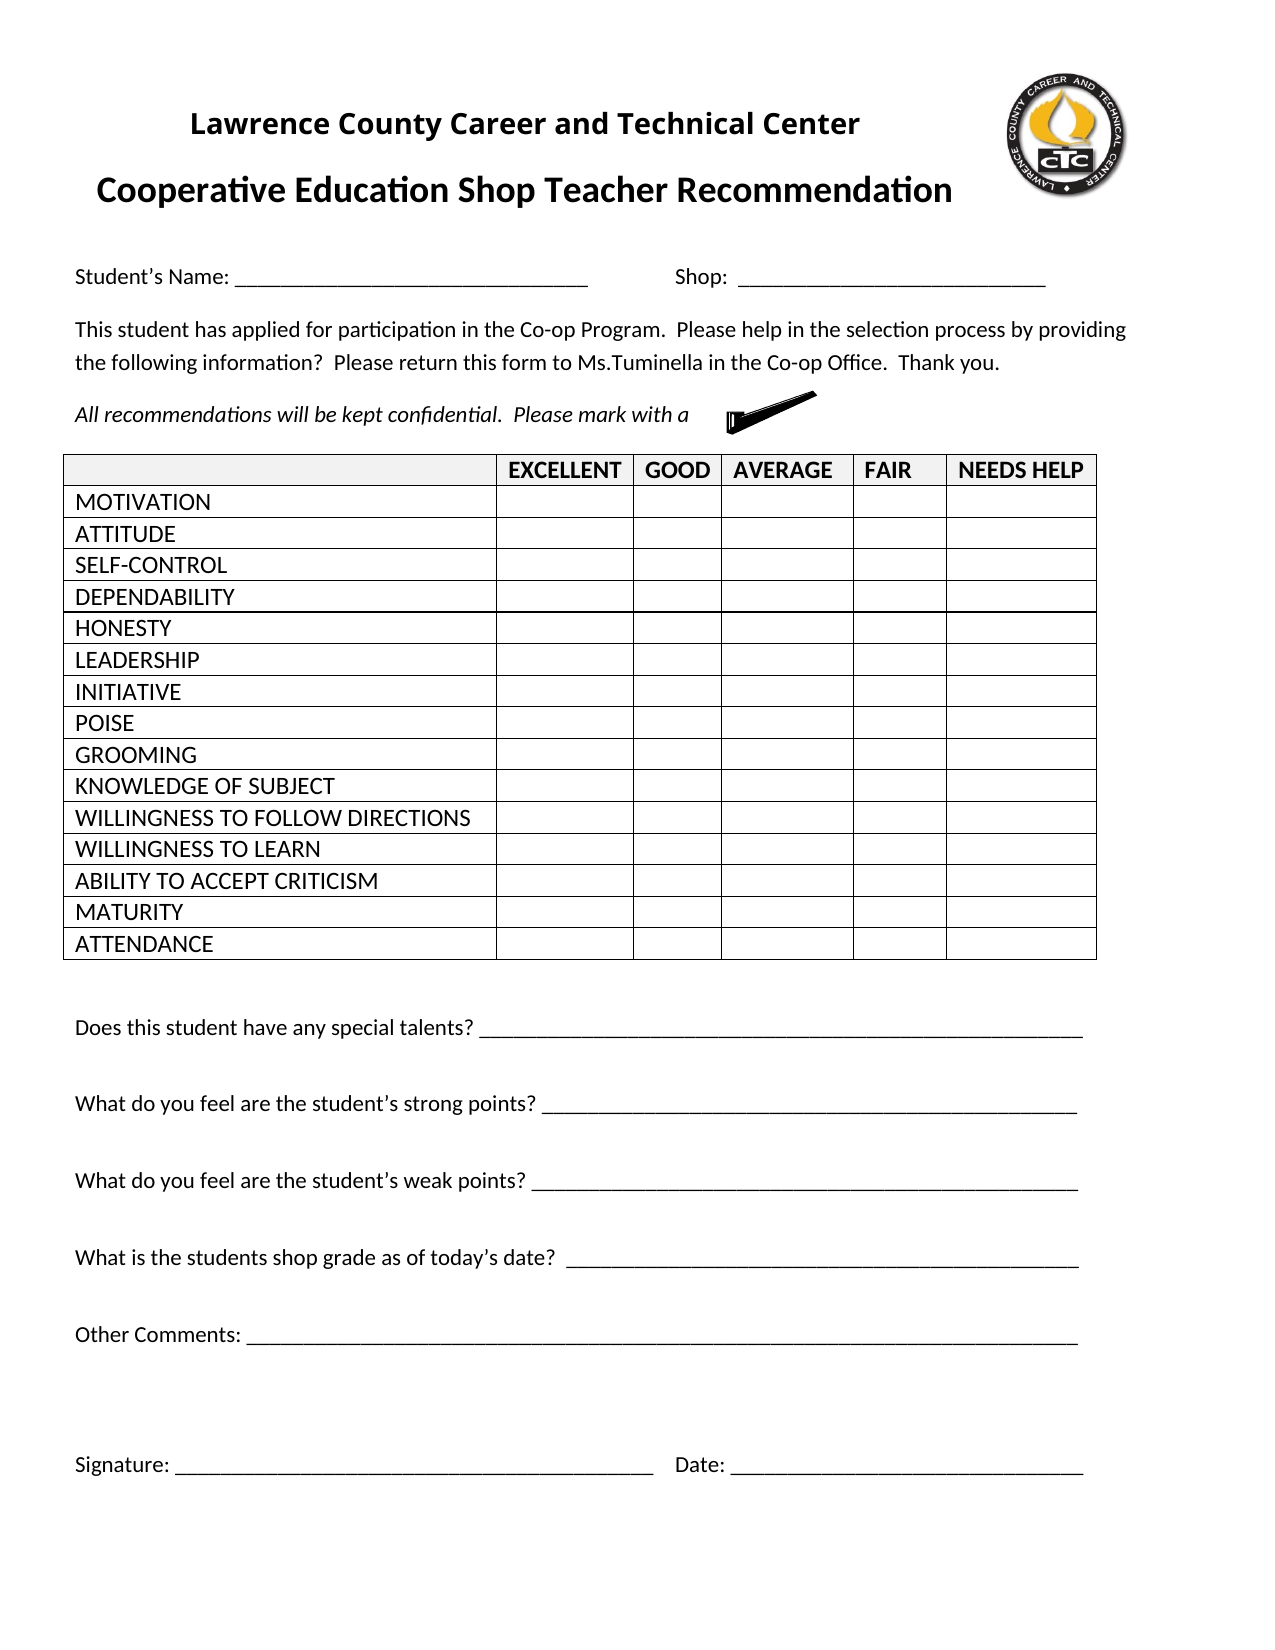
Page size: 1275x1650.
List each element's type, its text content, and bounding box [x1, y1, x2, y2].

table_cell [497, 739, 633, 769]
table_header NEEDS HELP [947, 455, 1096, 485]
table_cell [634, 928, 721, 959]
table_cell [854, 928, 946, 959]
text What do you feel are the student’s strong points? _______________________________________________ [75, 1089, 1200, 1118]
table_cell [634, 707, 721, 738]
text All recommendations will be kept confidential. Please mark with a [75, 401, 1200, 429]
table_cell [947, 518, 1096, 548]
table_cell [497, 865, 633, 896]
table_cell [722, 549, 853, 580]
table_cell [854, 865, 946, 896]
table_cell ABILITY TO ACCEPT CRITICISM [64, 865, 496, 896]
text This student has applied for participation in the Co-op Program. Please help in the selection process by providing the following information? Please return this form to Ms.Tuminella in the Co-op Office. Thank you. [75, 315, 1200, 376]
table_cell [634, 802, 721, 832]
text Signature: __________________________________________ Date: _______________________________ [75, 1450, 1200, 1478]
table_cell [634, 486, 721, 517]
table_cell [947, 770, 1096, 801]
table_cell [854, 770, 946, 801]
table_header AVERAGE [722, 455, 853, 485]
text Student’s Name: _______________________________ Shop: ___________________________ [75, 262, 1200, 290]
table_cell [634, 613, 721, 643]
table_cell MATURITY [64, 897, 496, 927]
table_cell [497, 549, 633, 580]
table_cell [634, 644, 721, 674]
table_cell [947, 707, 1096, 738]
table_cell INITIATIVE [64, 676, 496, 706]
table_cell [722, 770, 853, 801]
table_cell [497, 928, 633, 959]
table_cell LEADERSHIP [64, 644, 496, 674]
table_cell [947, 581, 1096, 611]
table_cell WILLINGNESS TO FOLLOW DIRECTIONS [64, 802, 496, 832]
table_cell [947, 897, 1096, 927]
table_header [64, 455, 496, 485]
table_cell [722, 802, 853, 832]
table_cell [722, 928, 853, 959]
table_cell [634, 897, 721, 927]
text Does this student have any special talents? _____________________________________________________ [75, 1013, 1200, 1041]
text What is the students shop grade as of today’s date? _____________________________________________ [75, 1243, 1200, 1271]
table_cell [854, 676, 946, 706]
table_cell [497, 676, 633, 706]
subtitle Lawrence County Career and Technical Center Cooperative Education Shop Teacher Recommendation [75, 103, 1200, 211]
table_cell [634, 739, 721, 769]
table_cell [854, 802, 946, 832]
table_cell [497, 581, 633, 611]
table_cell [497, 518, 633, 548]
table_cell [722, 897, 853, 927]
table_cell [634, 834, 721, 864]
table_cell [947, 802, 1096, 832]
text Other Comments: _________________________________________________________________________ [75, 1320, 1200, 1348]
table_cell [497, 644, 633, 674]
table_cell POISE [64, 707, 496, 738]
table_cell [497, 613, 633, 643]
table_cell [854, 549, 946, 580]
table_cell [497, 707, 633, 738]
table_cell [947, 865, 1096, 896]
table_cell [722, 581, 853, 611]
table_cell MOTIVATION [64, 486, 496, 517]
table_cell [722, 613, 853, 643]
table_cell [854, 486, 946, 517]
table_cell [854, 834, 946, 864]
table_cell [947, 739, 1096, 769]
table_cell [634, 865, 721, 896]
table_cell SELF-CONTROL [64, 549, 496, 580]
table_cell [722, 486, 853, 517]
table_cell [947, 644, 1096, 674]
table_cell [854, 581, 946, 611]
table_cell [947, 613, 1096, 643]
table_cell [722, 865, 853, 896]
table_cell [947, 676, 1096, 706]
table_cell WILLINGNESS TO LEARN [64, 834, 496, 864]
table_cell [854, 739, 946, 769]
table_cell [722, 834, 853, 864]
table_cell [854, 518, 946, 548]
table_cell HONESTY [64, 613, 496, 643]
table_cell [634, 549, 721, 580]
table_cell [947, 834, 1096, 864]
table_header GOOD [634, 455, 721, 485]
table_cell [497, 834, 633, 864]
picture [992, 62, 1134, 204]
table_cell [634, 770, 721, 801]
table_header EXCELLENT [497, 455, 633, 485]
table_cell ATTITUDE [64, 518, 496, 548]
table_cell DEPENDABILITY [64, 581, 496, 611]
table_cell [722, 676, 853, 706]
table_cell [854, 897, 946, 927]
table_cell [497, 486, 633, 517]
table_cell [854, 644, 946, 674]
table_cell [722, 518, 853, 548]
table_cell [722, 707, 853, 738]
table_cell [947, 486, 1096, 517]
table_cell [722, 739, 853, 769]
text What do you feel are the student’s weak points? ________________________________________________ [75, 1166, 1200, 1194]
table_cell [634, 518, 721, 548]
table_cell [634, 581, 721, 611]
table_cell [854, 613, 946, 643]
table_cell [497, 802, 633, 832]
table_cell [947, 928, 1096, 959]
table_cell GROOMING [64, 739, 496, 769]
table_cell KNOWLEDGE OF SUBJECT [64, 770, 496, 801]
table_cell [634, 676, 721, 706]
table_cell [947, 549, 1096, 580]
table_header FAIR [854, 455, 946, 485]
table_cell ATTENDANCE [64, 928, 496, 959]
table_cell [854, 707, 946, 738]
table_cell [722, 644, 853, 674]
table_cell [497, 770, 633, 801]
table_cell [497, 897, 633, 927]
